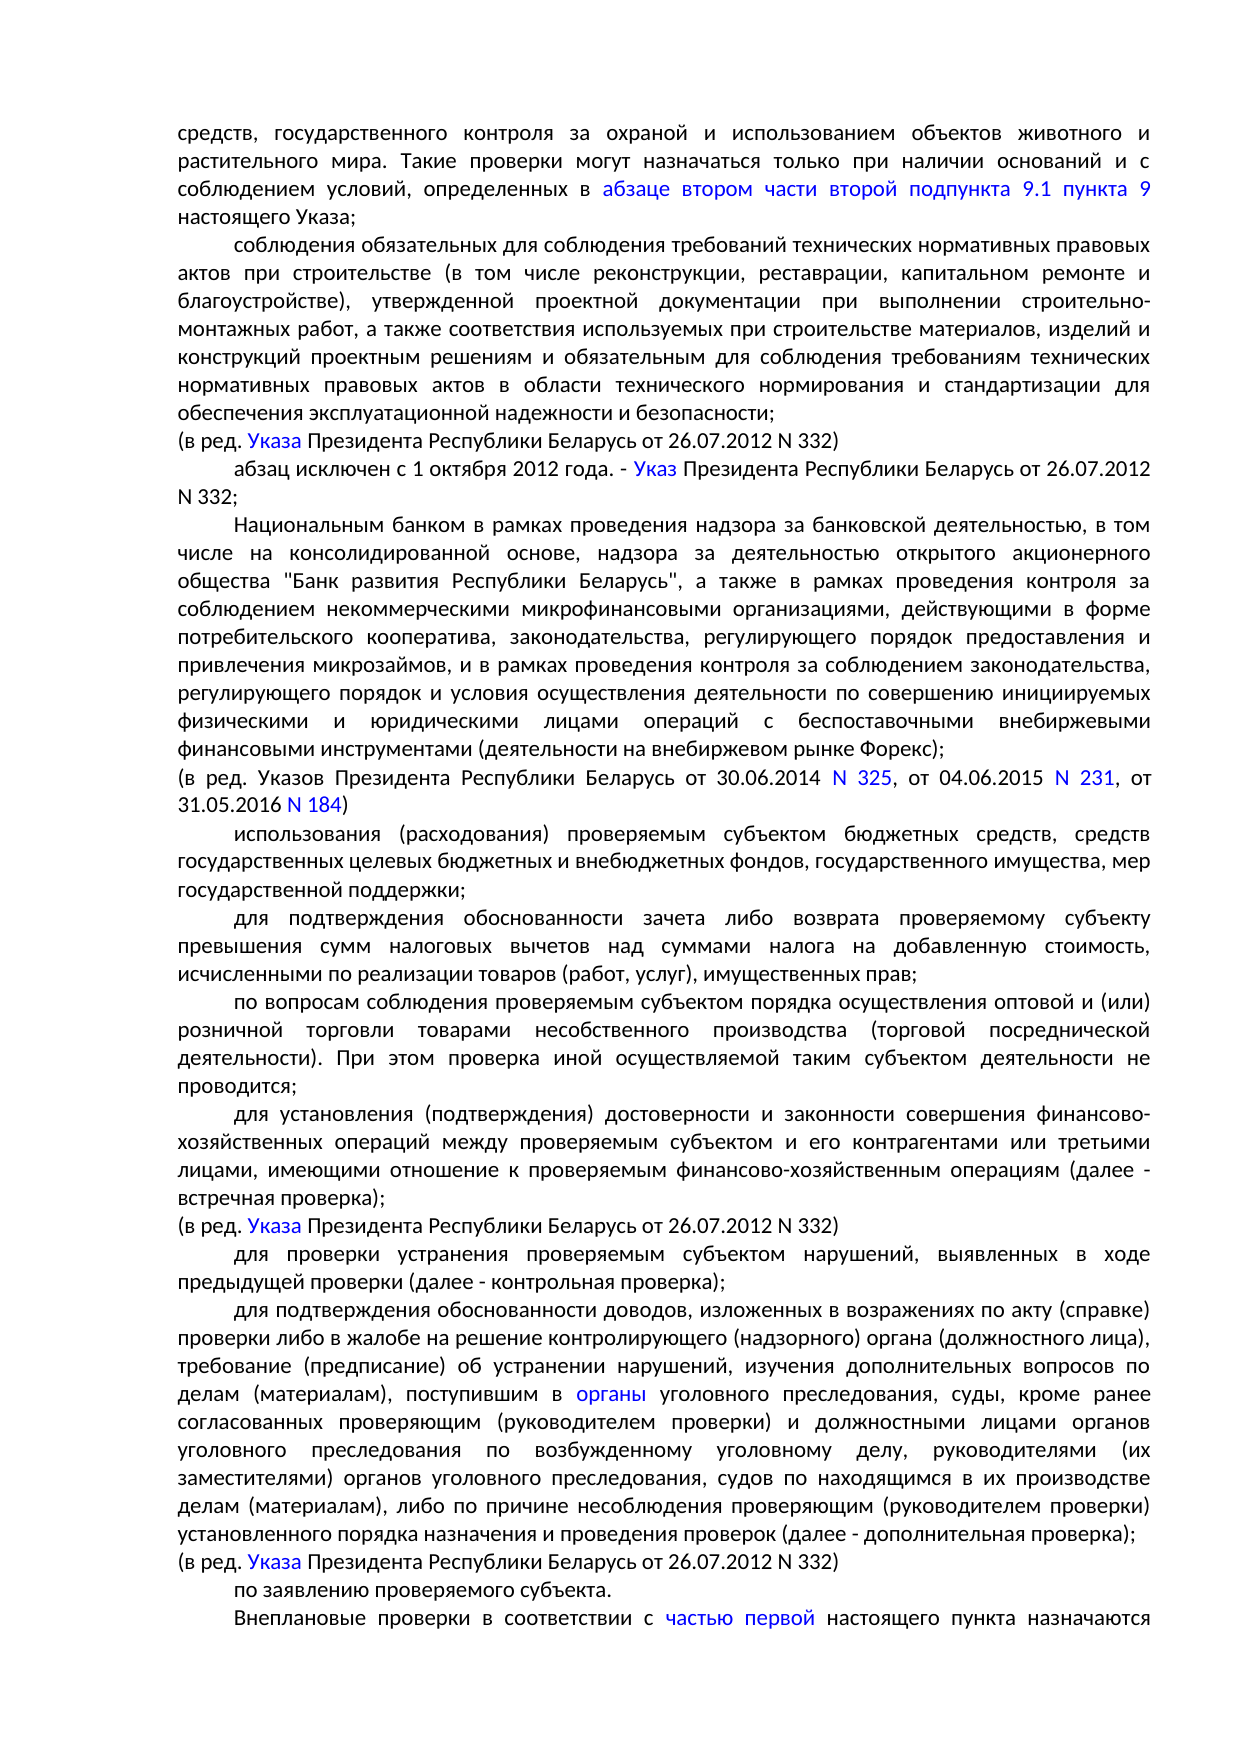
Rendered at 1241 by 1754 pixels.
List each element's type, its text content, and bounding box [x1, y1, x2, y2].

text использования (расходования) проверяемым субъектом бюджетных средств, средств государственных целевых бюджетных и внебюджетных фондов, государственного имущества, мер государственной поддержки; [177, 819, 1152, 903]
text Национальным банком в рамках проведения надзора за банковской деятельностью, в том числе на консолидированной основе, надзора за деятельностью открытого акционерного общества "Банк развития Республики Беларусь", а также в рамках проведения контроля за соблюдением некоммерческими микрофинансовыми организациями, действующими в форме потребительского кооператива, законодательства, регулирующего порядок предоставления и привлечения микрозаймов, и в рамках проведения контроля за соблюдением законодательства, регулирующего порядок и условия осуществления деятельности по совершению инициируемых физическими и юридическими лицами операций с беспоставочными внебиржевыми финансовыми инструментами (деятельности на внебиржевом рынке Форекс); [177, 510, 1152, 763]
text (в ред. Указа Президента Республики Беларусь от 26.07.2012 N 332) [177, 1211, 1152, 1239]
text для установления (подтверждения) достоверности и законности совершения финансово-хозяйственных операций между проверяемым субъектом и его контрагентами или третьими лицами, имеющими отношение к проверяемым финансово-хозяйственным операциям (далее - встречная проверка); [177, 1099, 1152, 1211]
text (в ред. Указов Президента Республики Беларусь от 30.06.2014 N 325, от 04.06.2015 N 231, от 31.05.2016 N 184) [177, 763, 1152, 819]
text по заявлению проверяемого субъекта. [177, 1575, 1152, 1603]
text для проверки устранения проверяемым субъектом нарушений, выявленных в ходе предыдущей проверки (далее - контрольная проверка); [177, 1239, 1152, 1295]
text для подтверждения обоснованности доводов, изложенных в возражениях по акту (справке) проверки либо в жалобе на решение контролирующего (надзорного) органа (должностного лица), требование (предписание) об устранении нарушений, изучения дополнительных вопросов по делам (материалам), поступившим в органы уголовного преследования, суды, кроме ранее согласованных проверяющим (руководителем проверки) и должностными лицами органов уголовного преследования по возбужденному уголовному делу, руководителями (их заместителями) органов уголовного преследования, судов по находящимся в их производстве делам (материалам), либо по причине несоблюдения проверяющим (руководителем проверки) установленного порядка назначения и проведения проверок (далее - дополнительная проверка); [177, 1295, 1152, 1547]
text по вопросам соблюдения проверяемым субъектом порядка осуществления оптовой и (или) розничной торговли товарами несобственного производства (торговой посреднической деятельности). При этом проверка иной осуществляемой таким субъектом деятельности не проводится; [177, 987, 1152, 1099]
text (в ред. Указа Президента Республики Беларусь от 26.07.2012 N 332) [177, 1547, 1152, 1575]
text абзац исключен с 1 октября 2012 года. - Указ Президента Республики Беларусь от 26.07.2012 N 332; [177, 454, 1152, 510]
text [177, 1603, 1152, 1631]
text (в ред. Указа Президента Республики Беларусь от 26.07.2012 N 332) [177, 426, 1152, 454]
text соблюдения обязательных для соблюдения требований технических нормативных правовых актов при строительстве (в том числе реконструкции, реставрации, капитальном ремонте и благоустройстве), утвержденной проектной документации при выполнении строительно-монтажных работ, а также соответствия используемых при строительстве материалов, изделий и конструкций проектным решениям и обязательным для соблюдения требованиям технических нормативных правовых актов в области технического нормирования и стандартизации для обеспечения эксплуатационной надежности и безопасности; [177, 230, 1152, 426]
text для подтверждения обоснованности зачета либо возврата проверяемому субъекту превышения сумм налоговых вычетов над суммами налога на добавленную стоимость, исчисленными по реализации товаров (работ, услуг), имущественных прав; [177, 903, 1152, 987]
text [177, 118, 1152, 230]
